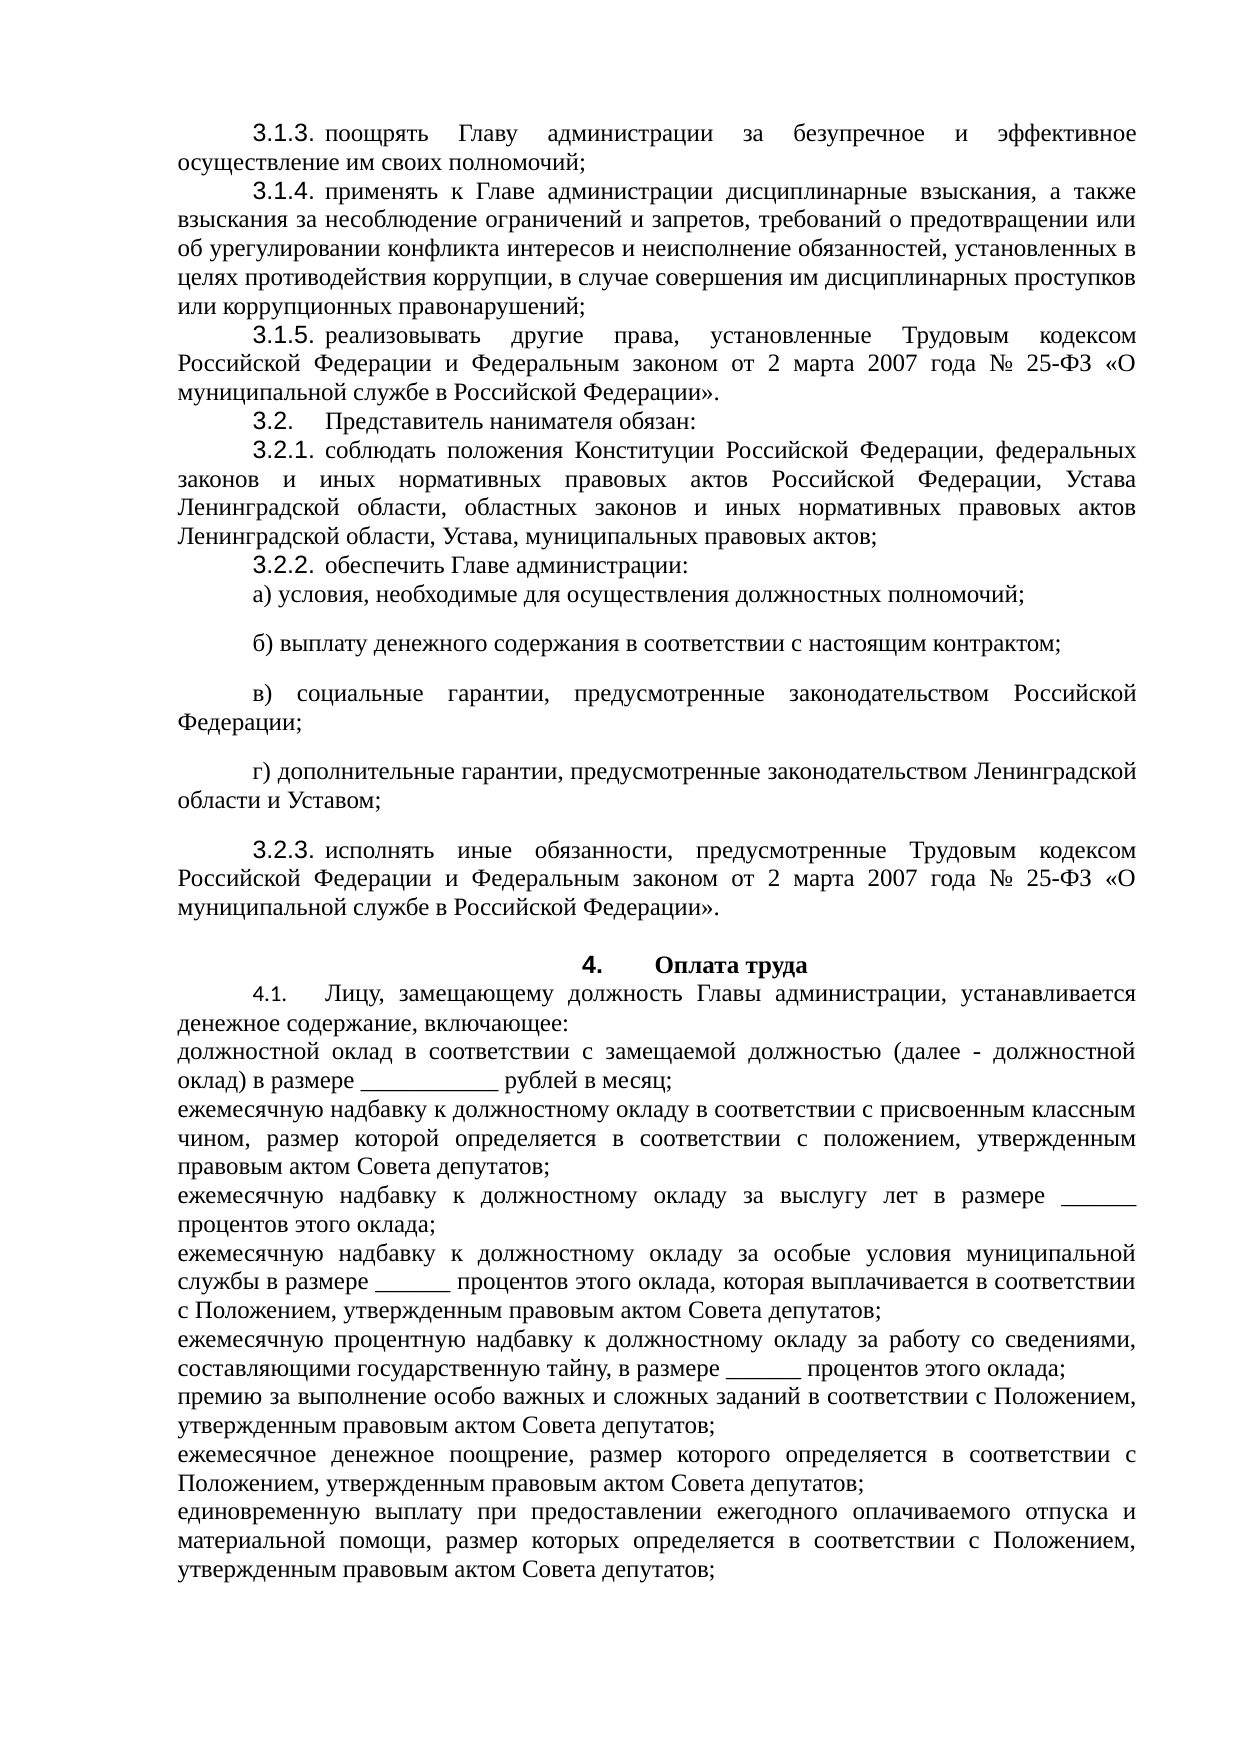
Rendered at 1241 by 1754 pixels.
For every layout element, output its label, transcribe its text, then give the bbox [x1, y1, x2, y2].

list Представитель нанимателя обязан: [177, 406, 1137, 435]
list применять к Главе администрации дисциплинарные взыскания, а также взыскания за несоблюдение ограничений и запретов, требований о предотвращении или об урегулировании конфликта интересов и неисполнение обязанностей, установленных в целях противодействия коррупции, в случае совершения им дисциплинарных проступков или коррупционных правонарушений; [177, 176, 1137, 319]
text ежемесячную процентную надбавку к должностному окладу за работу со сведениями, составляющими государственную тайну, в размере ______ процентов этого оклада; [177, 1324, 1137, 1381]
list Лицу, замещающему должность Главы администрации, устанавливается денежное содержание, включающее: [177, 978, 1137, 1036]
text ежемесячную надбавку к должностному окладу за особые условия муниципальной службы в размере ______ процентов этого оклада, которая выплачивается в соответствии с Положением, утвержденным правовым актом Совета депутатов; [177, 1238, 1137, 1324]
text должностной оклад в соответствии с замещаемой должностью (далее - должностной оклад) в размере ___________ рублей в месяц; [177, 1036, 1137, 1094]
text б) выплату денежного содержания в соответствии с настоящим контрактом; [177, 628, 1137, 657]
list соблюдать положения Конституции Российской Федерации, федеральных законов и иных нормативных правовых актов Российской Федерации, Устава Ленинградской области, областных законов и иных нормативных правовых актов Ленинградской области, Устава, муниципальных правовых актов; [177, 435, 1137, 550]
text премию за выполнение особо важных и сложных заданий в соответствии с Положением, утвержденным правовым актом Совета депутатов; [177, 1381, 1137, 1439]
list реализовывать другие права, установленные Трудовым кодексом Российской Федерации и Федеральным законом от 2 марта 2007 года № 25-ФЗ «О муниципальной службе в Российской Федерации». [177, 319, 1137, 406]
text г) дополнительные гарантии, предусмотренные законодательством Ленинградской области и Уставом; [177, 756, 1137, 814]
text а) условия, необходимые для осуществления должностных полномочий; [177, 579, 1137, 607]
text ежемесячную надбавку к должностному окладу в соответствии с присвоенным классным чином, размер которой определяется в соответствии с положением, утвержденным правовым актом Совета депутатов; [177, 1094, 1137, 1180]
list исполнять иные обязанности, предусмотренные Трудовым кодексом Российской Федерации и Федеральным законом от 2 марта 2007 года № 25-ФЗ «О муниципальной службе в Российской Федерации». [177, 834, 1137, 921]
list обеспечить Главе администрации: [177, 550, 1137, 579]
list поощрять Главу администрации за безупречное и эффективное осуществление им своих полномочий; [177, 118, 1137, 176]
text в) социальные гарантии, предусмотренные законодательством Российской Федерации; [177, 678, 1137, 735]
text единовременную выплату при предоставлении ежегодного оплачиваемого отпуска и материальной помощи, размер которых определяется в соответствии с Положением, утвержденным правовым актом Совета депутатов; [177, 1496, 1137, 1583]
text ежемесячную надбавку к должностному окладу за выслугу лет в размере ______ процентов этого оклада; [177, 1180, 1137, 1238]
text ежемесячное денежное поощрение, размер которого определяется в соответствии с Положением, утвержденным правовым актом Совета депутатов; [177, 1439, 1137, 1496]
list Оплата труда [177, 950, 1137, 978]
